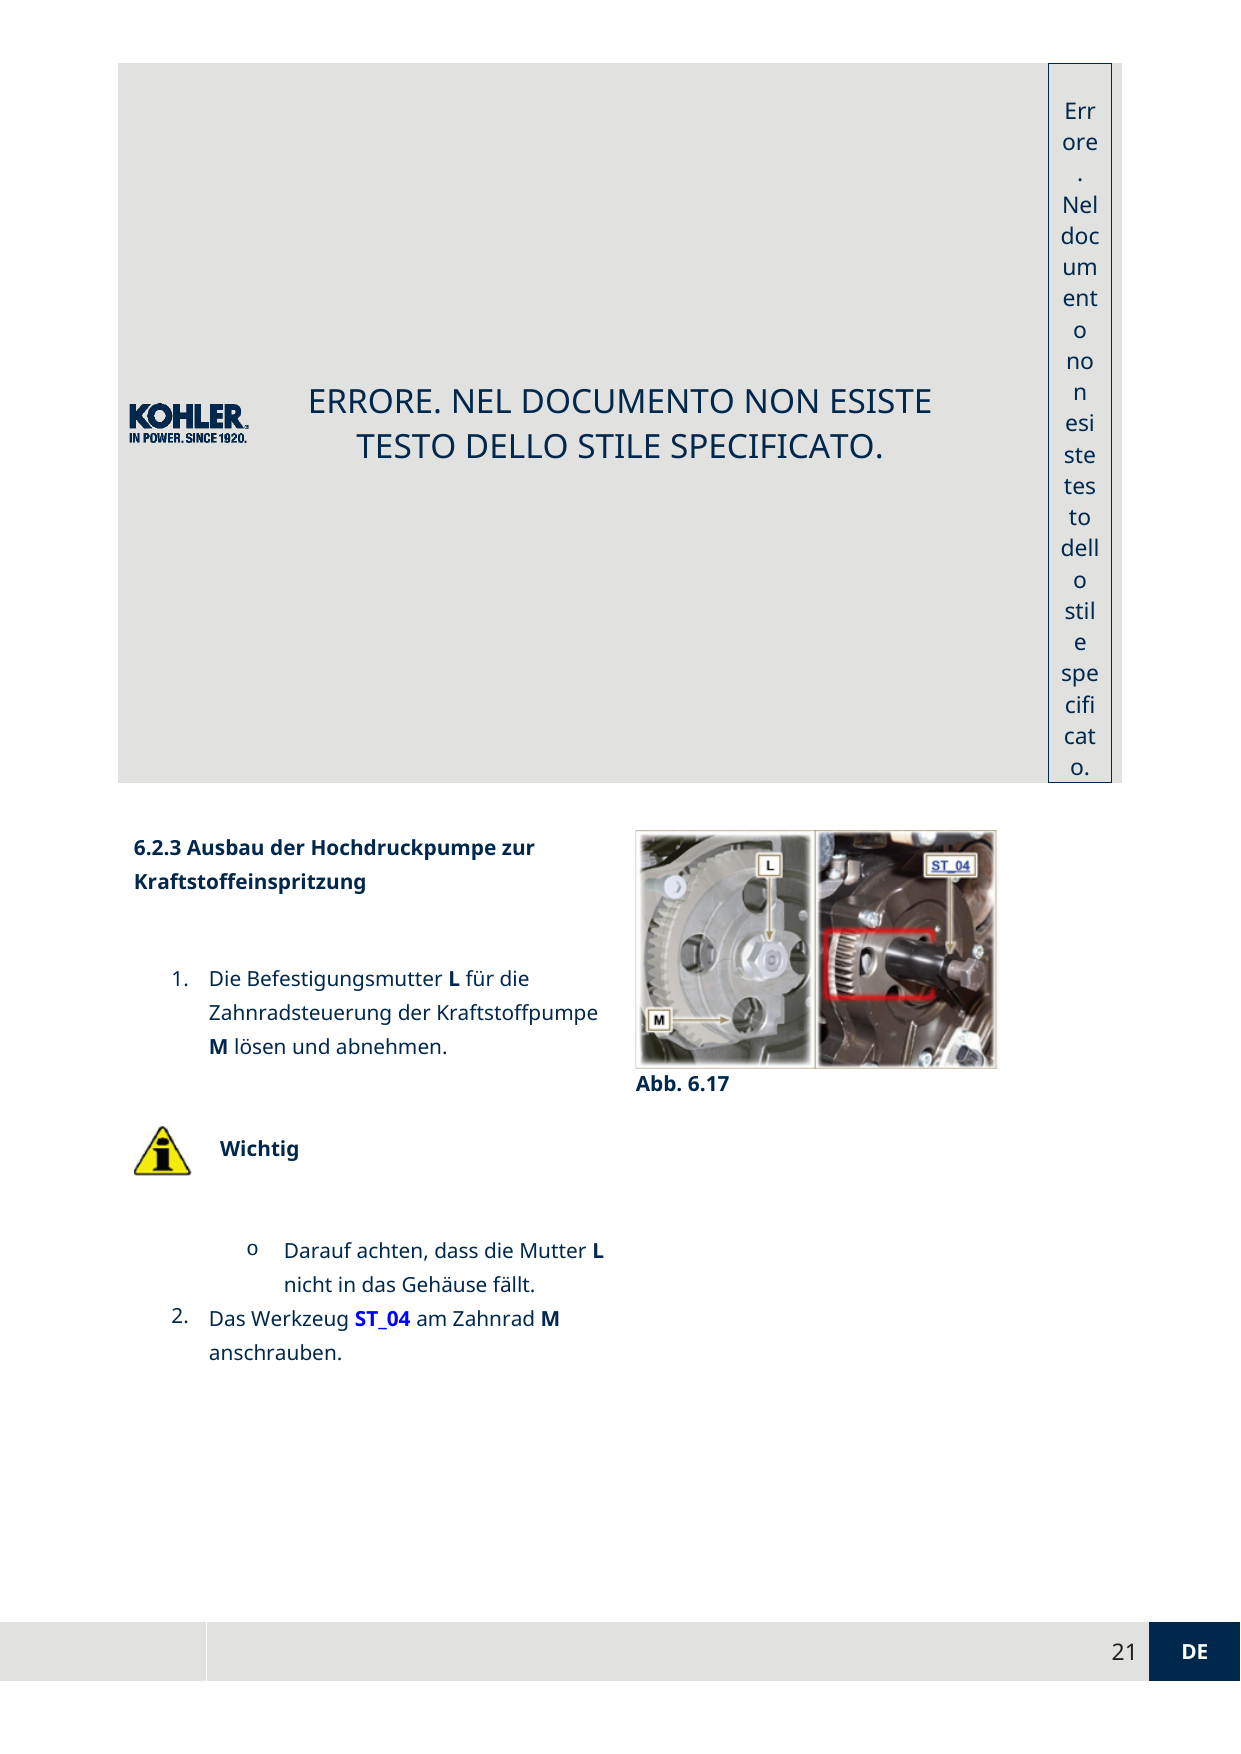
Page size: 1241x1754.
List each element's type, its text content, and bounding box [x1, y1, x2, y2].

table_cell 6.2.3 Ausbau der Hochdruckpumpe zur Kraftstoffeinspritzung Die Befestigungsmutter L für die Zahnradsteuerung der Kraftstoffpumpe M lösen und abnehmen. Wichtig Darauf achten, dass die Mutter L nicht in das Gehäuse fällt. Das Werkzeug ST_04 am Zahnrad M anschrauben. [118, 815, 620, 1385]
picture [129, 403, 249, 443]
table_cell Abb. 6.17 [620, 815, 1122, 1385]
picture [133, 1124, 193, 1176]
picture [635, 830, 1002, 1069]
